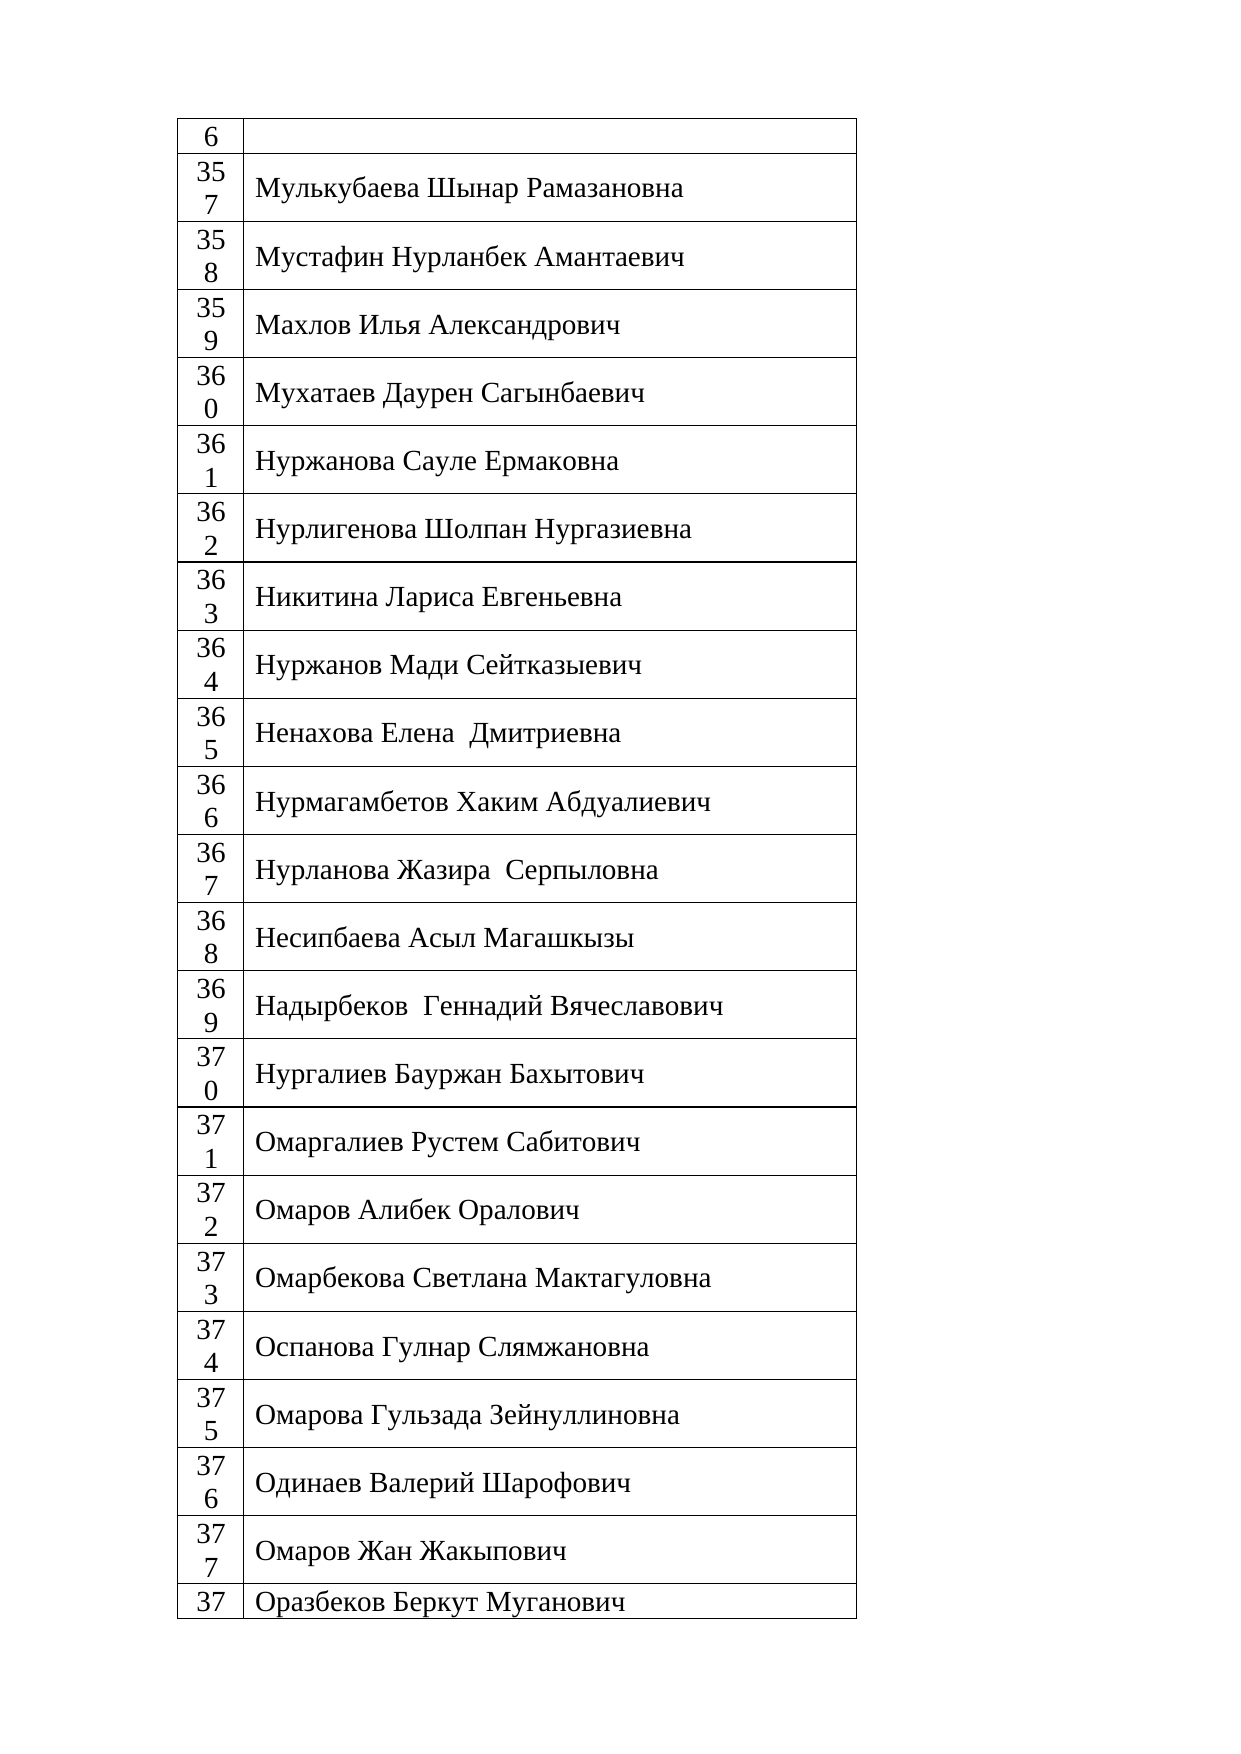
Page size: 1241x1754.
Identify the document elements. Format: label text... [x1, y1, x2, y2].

table_cell 360 [178, 358, 243, 425]
table_cell Нуржанов Мади Сейтказыевич [244, 631, 856, 698]
table_cell Нурланова Жазира Серпыловна [244, 835, 856, 902]
table_cell Нурмагамбетов Хаким Абдуалиевич [244, 767, 856, 834]
table_cell 377 [178, 1516, 243, 1583]
table_cell 356 [178, 119, 243, 153]
table_cell Мулькубаева Шынар Рамазановна [244, 154, 856, 221]
table_cell Омарова Гульзада Зейнуллиновна [244, 1380, 856, 1447]
table_cell 367 [178, 835, 243, 902]
table_cell Махлов Илья Александрович [244, 290, 856, 357]
table_cell 375 [178, 1380, 243, 1447]
table_cell Омаров Алибек Оралович [244, 1176, 856, 1243]
table_cell 366 [178, 767, 243, 834]
table_cell Нуржанова Сауле Ермаковна [244, 426, 856, 493]
table_cell Омарбекова Светлана Мактагуловна [244, 1244, 856, 1311]
table_cell 358 [178, 222, 243, 289]
table_cell Одинаев Валерий Шарофович [244, 1448, 856, 1515]
table_cell 371 [178, 1108, 243, 1174]
table_cell 372 [178, 1176, 243, 1243]
table_cell Омаров Жан Жакыпович [244, 1516, 856, 1583]
table_cell 370 [178, 1039, 243, 1106]
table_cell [244, 1584, 856, 1618]
table_cell 357 [178, 154, 243, 221]
table_cell Мухатаев Даурен Сагынбаевич [244, 358, 856, 425]
table_cell 359 [178, 290, 243, 357]
table_cell 361 [178, 426, 243, 493]
table_cell 376 [178, 1448, 243, 1515]
table_cell Омаргалиев Рустем Сабитович [244, 1108, 856, 1174]
table_cell 368 [178, 903, 243, 970]
table_cell 363 [178, 563, 243, 629]
table_cell 378 [178, 1584, 243, 1618]
table_cell Оспанова Гулнар Слямжановна [244, 1312, 856, 1379]
table_cell Нурлигенова Шолпан Нургазиевна [244, 494, 856, 561]
table_cell 364 [178, 631, 243, 698]
table_cell Надырбеков Геннадий Вячеславович [244, 971, 856, 1038]
table_cell 373 [178, 1244, 243, 1311]
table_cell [244, 119, 856, 153]
table_cell Нургалиев Бауржан Бахытович [244, 1039, 856, 1106]
table_cell Никитина Лариса Евгеньевна [244, 563, 856, 629]
table_cell Ненахова Елена Дмитриевна [244, 699, 856, 766]
table_cell Несипбаева Асыл Магашкызы [244, 903, 856, 970]
table_cell 369 [178, 971, 243, 1038]
table_cell 365 [178, 699, 243, 766]
table_cell 374 [178, 1312, 243, 1379]
table_cell Мустафин Нурланбек Амантаевич [244, 222, 856, 289]
table_cell 362 [178, 494, 243, 561]
